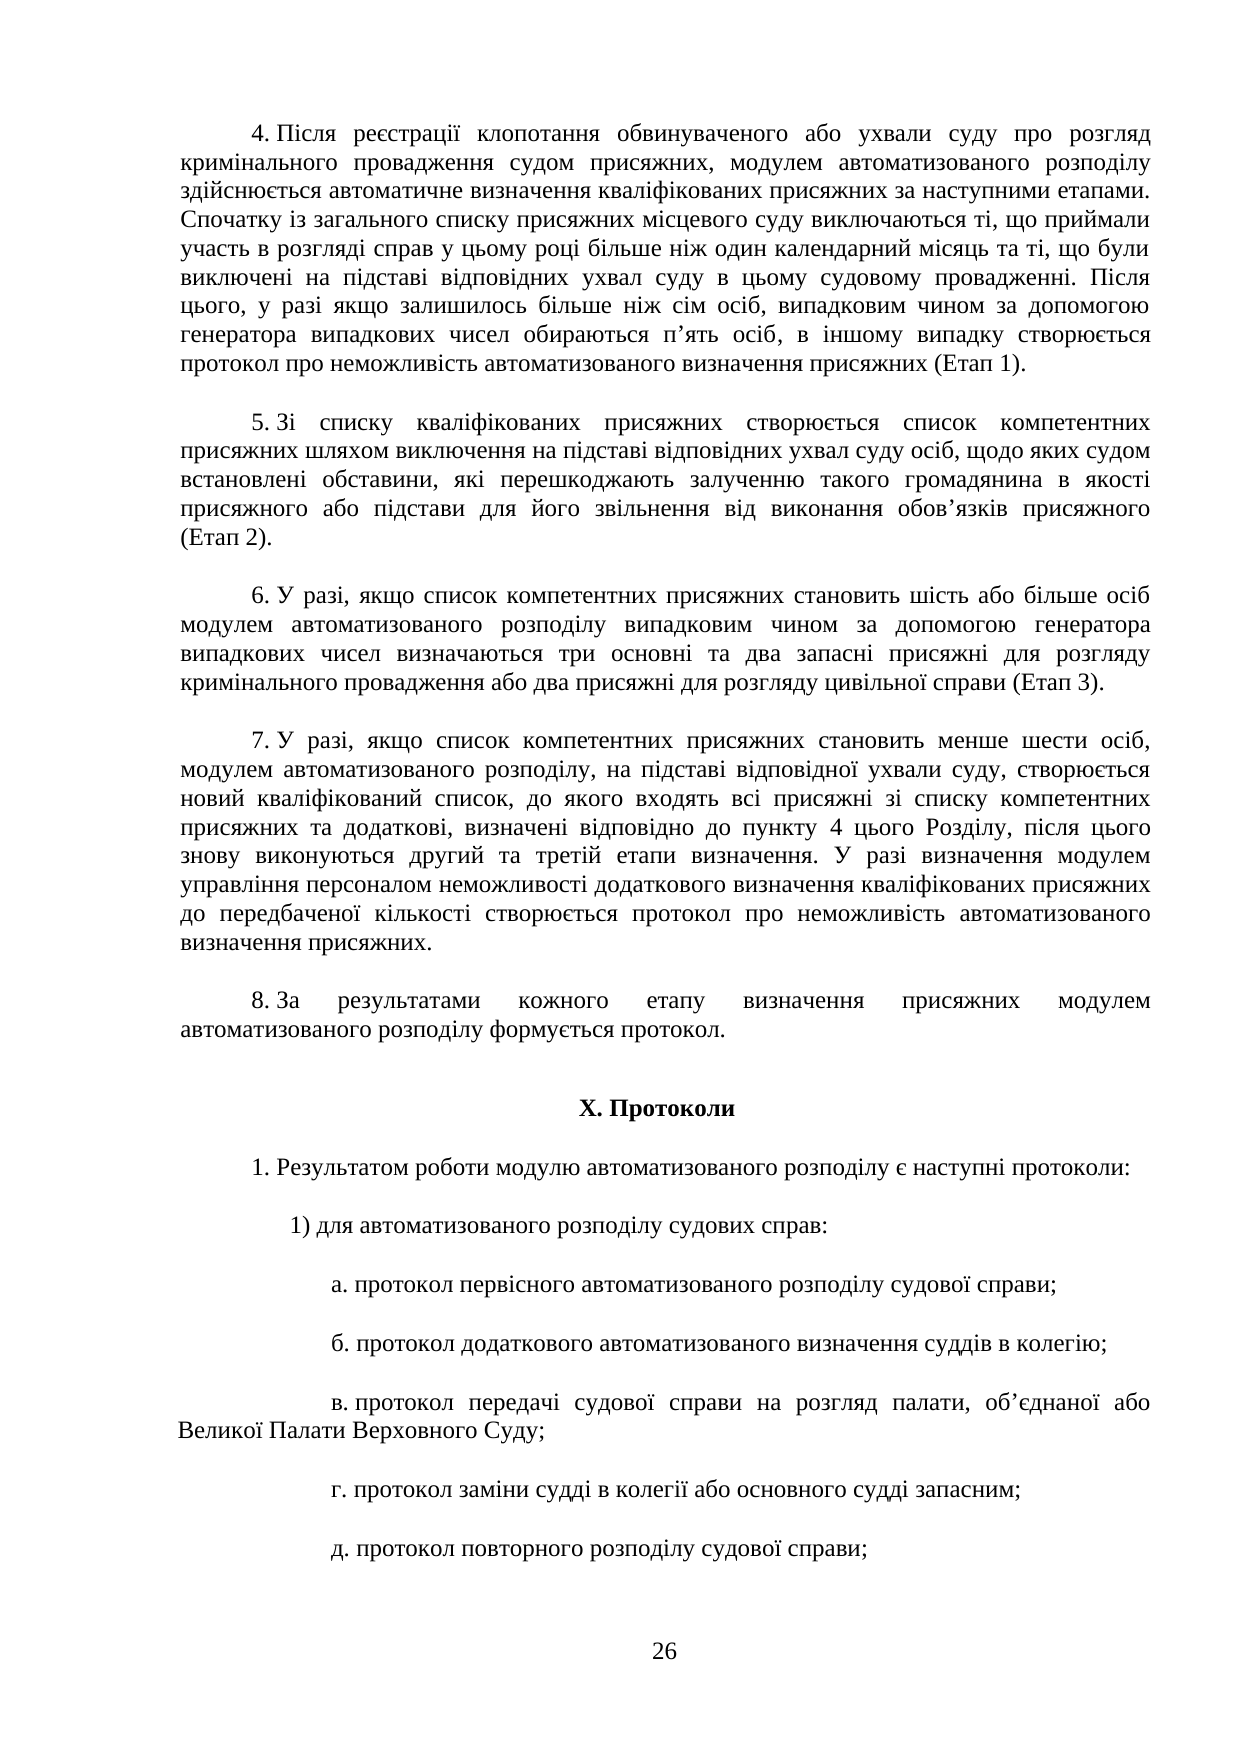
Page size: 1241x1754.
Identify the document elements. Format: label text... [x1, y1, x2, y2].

subtitle У разі, якщо список компетентних присяжних становить шість або більше осіб модулем автоматизованого розподілу випадковим чином за допомогою генератора випадкових чисел визначаються три основні та два запасні присяжні для розгляду кримінального провадження або два присяжні для розгляду цивільної справи (Етап 3). [180, 581, 1152, 696]
subtitle За результатами кожного етапу визначення присяжних модулем автоматизованого розподілу формується протокол. [180, 986, 1152, 1043]
subtitle Результатом роботи модулю автоматизованого розподілу є наступні протоколи: [180, 1152, 1152, 1181]
subtitle Зі списку кваліфікованих присяжних створюється список компетентних присяжних шляхом виключення на підставі відповідних ухвал суду осіб, щодо яких судом встановлені обставини, які перешкоджають залученню такого громадянина в якості присяжного або підстави для його звільнення від виконання обов’язків присяжного (Етап 2). [180, 407, 1152, 551]
subtitle протокол повторного розподілу судової справи; [177, 1533, 1152, 1562]
subtitle протокол передачі судової справи на розгляд палати, об’єднаної або Великої Палати Верховного Суду; [177, 1387, 1152, 1444]
subtitle протокол додаткового автоматизованого визначення суддів в колегію; [177, 1328, 1152, 1357]
subtitle У разі, якщо список компетентних присяжних становить менше шести осіб, модулем автоматизованого розподілу, на підставі відповідної ухвали суду, створюється новий кваліфікований список, до якого входять всі присяжні зі списку компетентних присяжних та додаткові, визначені відповідно до пункту 4 цього Розділу, після цього знову виконуються другий та третій етапи визначення. У разі визначення модулем управління персоналом неможливості додаткового визначення кваліфікованих присяжних до передбаченої кількості створюється протокол про неможливість автоматизованого визначення присяжних. [180, 726, 1152, 956]
subtitle Після реєстрації клопотання обвинуваченого або ухвали суду про розгляд кримінального провадження судом присяжних, модулем автоматизованого розподілу здійснюється автоматичне визначення кваліфікованих присяжних за наступними етапами. Спочатку із загального списку присяжних місцевого суду виключаються ті, що приймали участь в розгляді справ у цьому році більше ніж один календарний місяць та ті, що були виключені на підставі відповідних ухвал суду в цьому судовому провадженні. Після цього, у разі якщо залишилось більше ніж сім осіб, випадковим чином за допомогою генератора випадкових чисел обираються п’ять осіб, в іншому випадку створюється протокол про неможливість автоматизованого визначення присяжних (Етап 1). [180, 118, 1152, 377]
subtitle Протоколи [177, 1093, 1152, 1122]
subtitle протокол первісного автоматизованого розподілу судової справи; [177, 1269, 1152, 1298]
subtitle для автоматизованого розподілу судових справ: [177, 1211, 1152, 1239]
subtitle протокол заміни судді в колегії або основного судді запасним; [177, 1474, 1152, 1503]
